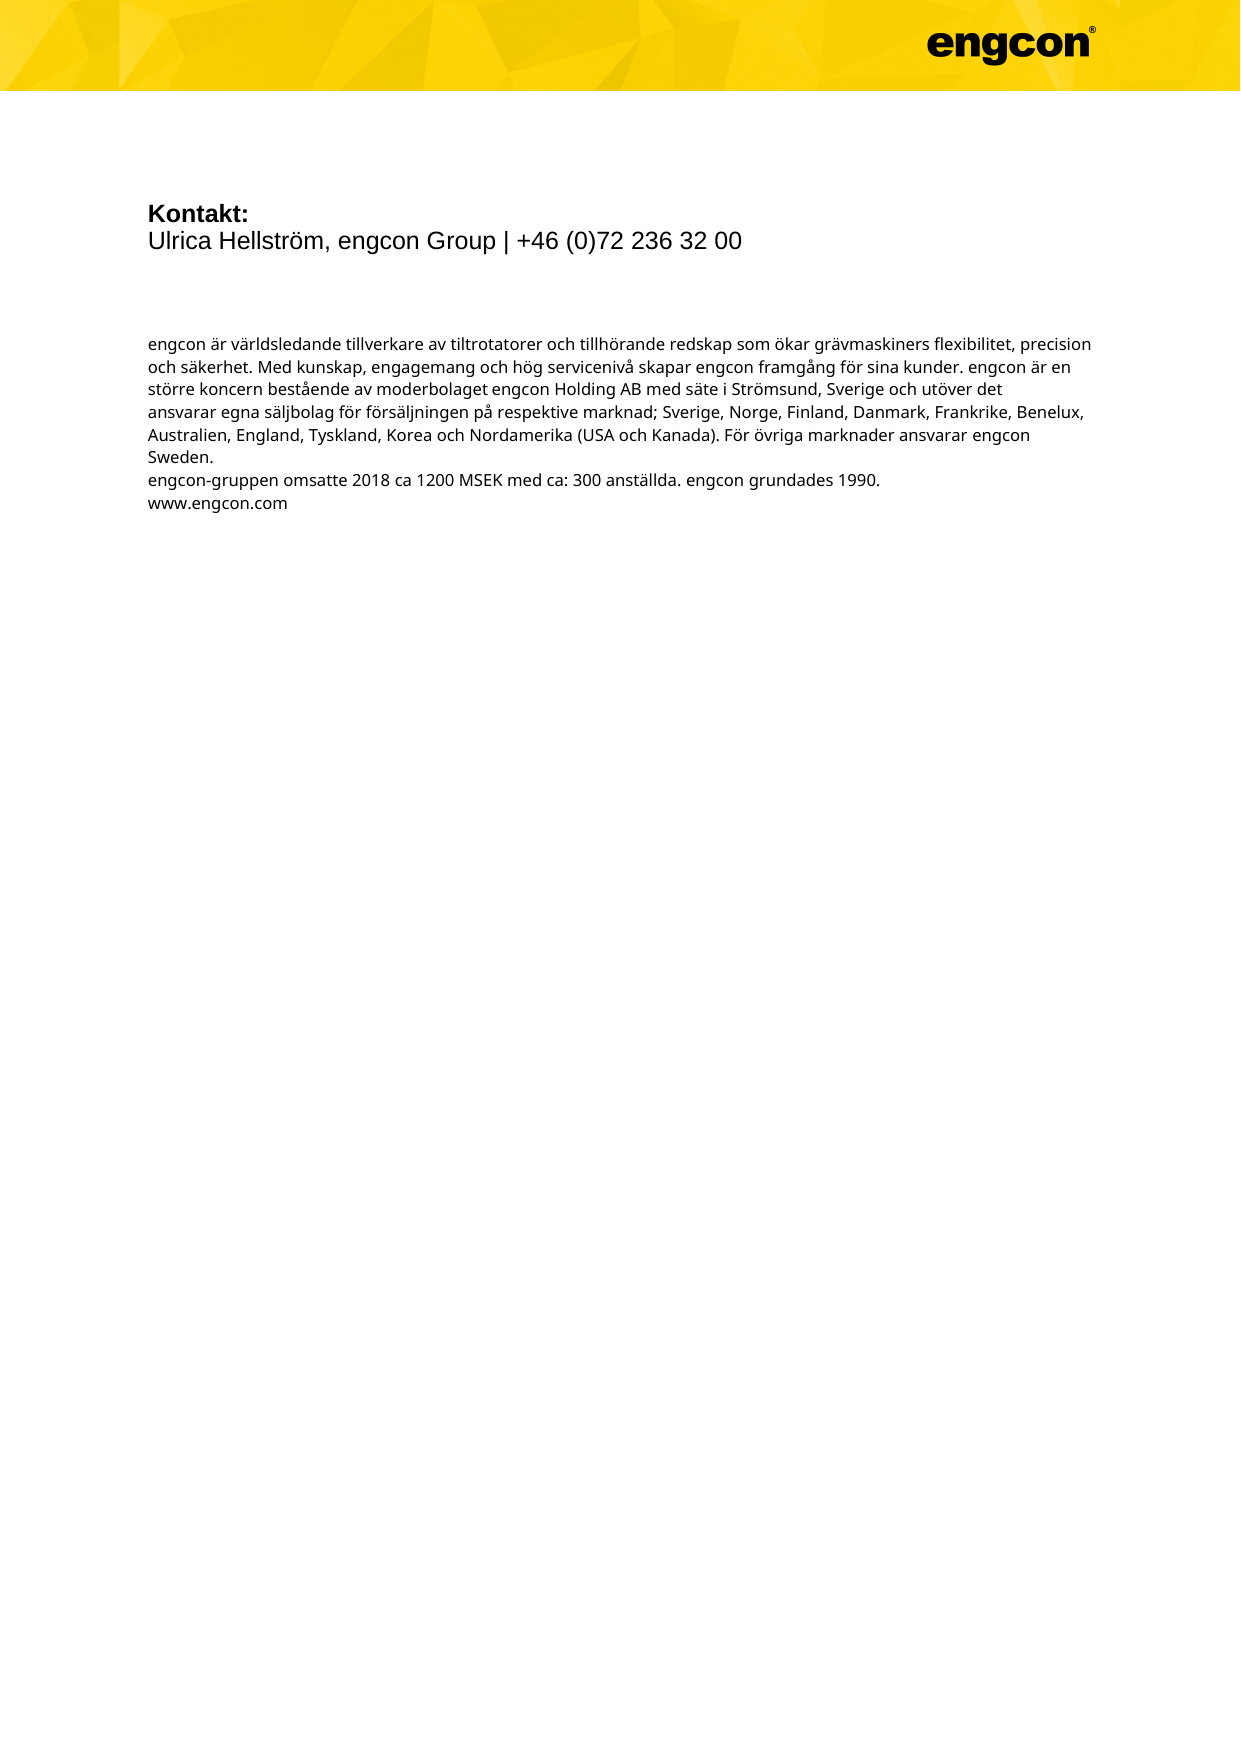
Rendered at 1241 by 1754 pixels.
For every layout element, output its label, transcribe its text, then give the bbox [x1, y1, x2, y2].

text Kontakt: Ulrica Hellström, engcon Group | +46 (0)72 236 32 00 [148, 200, 1093, 254]
text engcon är världsledande tillverkare av tiltrotatorer och tillhörande redskap som ökar grävmaskiners flexibilitet, precision och säkerhet. Med kunskap, engagemang och hög servicenivå skapar engcon framgång för sina kunder. engcon är en större koncern bestående av moderbolaget engcon Holding AB med säte i Strömsund, Sverige och utöver det ansvarar egna säljbolag för försäljningen på respektive marknad; Sverige, Norge, Finland, Danmark, Frankrike, Benelux, Australien, England, Tyskland, Korea och Nordamerika (USA och Kanada). För övriga marknader ansvarar engcon Sweden. engcon-gruppen omsatte 2018 ca 1200 MSEK med ca: 300 anställda. engcon grundades 1990. [148, 333, 1093, 492]
text www.engcon.com [148, 492, 1093, 514]
picture [0, 0, 1241, 91]
